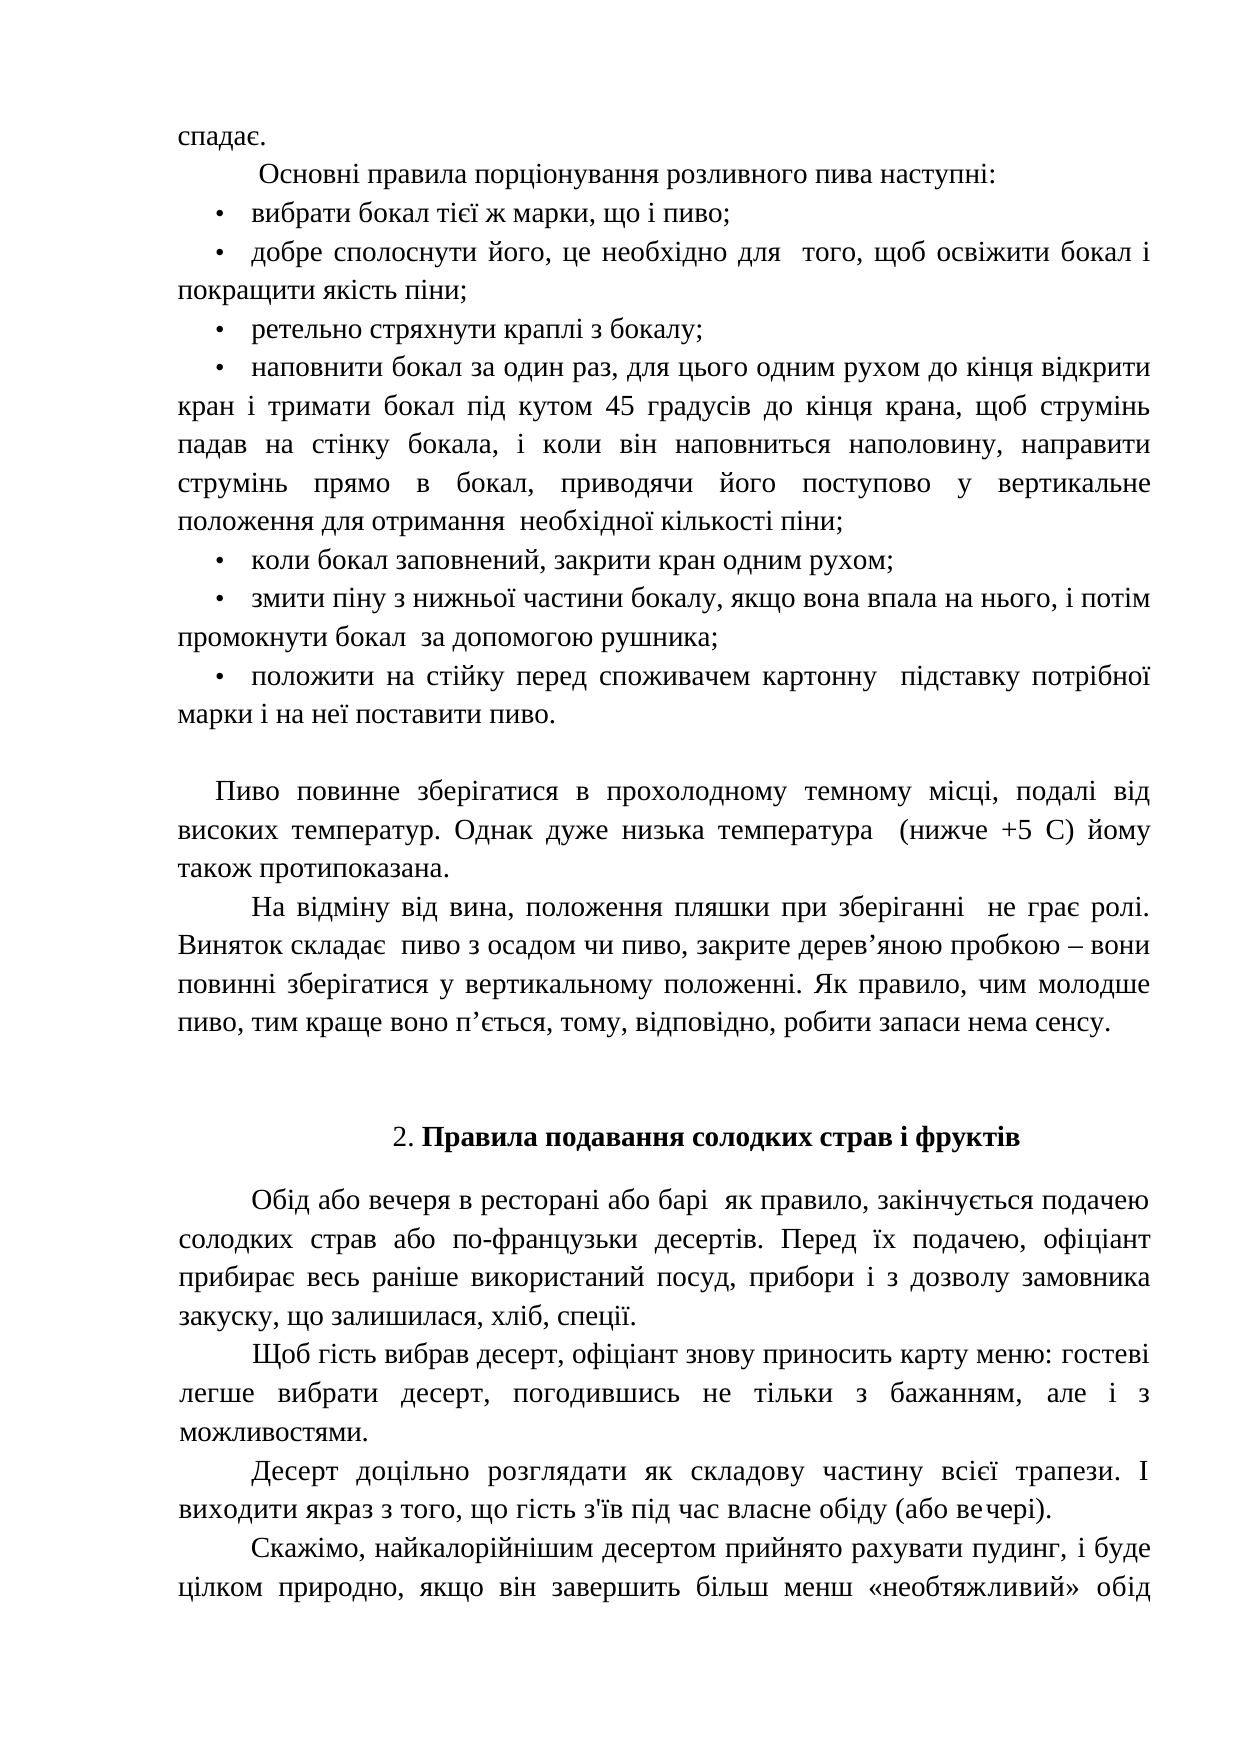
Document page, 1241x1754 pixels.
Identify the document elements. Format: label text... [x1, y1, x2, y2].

text Щоб гість вибрав десерт, офіціант знову приносить карту меню: гостеві легше вибрати десерт, погодившись не тільки з бажанням, але і з можливостями. [179, 1337, 1150, 1447]
list ретельно стряхнути краплі з бокалу; [177, 311, 1152, 344]
list наповнити бокал за один раз, для цього одним рухом до кінця відкрити кран і тримати бокал під кутом 45 градусів до кінця крана, щоб струмінь падав на стінку бокала, і коли він наповниться наполовину, направити струмінь прямо в бокал, приводячи його поступово у вертикальне положення для отримання необхідної кількості піни; [177, 349, 1152, 537]
list коли бокал заповнений, закрити кран одним рухом; [177, 542, 1152, 576]
text На відміну від вина, положення пляшки при зберіганні не грає ролі. Виняток складає пиво з осадом чи пиво, закрите дерев’яною пробкою – вони повинні зберігатися у вертикальному положенні. Як правило, чим молодше пиво, тим краще воно п’ється, тому, відповідно, робити запаси нема сенсу. [177, 889, 1152, 1038]
text 2. Правила подавання солодких страв і фруктів [262, 1119, 1152, 1153]
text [177, 118, 1152, 152]
list змити піну з нижньої частини бокалу, якщо вона впала на нього, і потім промокнути бокал за допомогою рушника; [177, 581, 1152, 653]
list добре сполоснути його, це необхідно для того, щоб освіжити бокал і покращити якість піни; [177, 234, 1152, 306]
list вибрати бокал тієї ж марки, що і пиво; [177, 195, 1152, 229]
text Десерт доцільно розглядати як складову частину всієї трапези. І виходити якраз з того, що гість з'їв під час власне обіду (або вечері). [178, 1453, 1150, 1525]
text Основні правила порціонування розливного пива наступні: [177, 157, 1152, 190]
text Обід або вечеря в ресторані або барі як правило, закінчується подачею солодких страв або по-французьки десертів. Перед їх подачею, офіціант прибирає весь раніше використаний посуд, прибори і з дозволу замовника закуску, що залишилася, хліб, спеції. [178, 1182, 1151, 1332]
list положити на стійку перед споживачем картонну підставку потрібної марки і на неї поставити пиво. [177, 658, 1152, 730]
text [178, 1531, 1151, 1603]
text Пиво повинне зберігатися в прохолодному темному місці, подалі від високих температур. Однак дуже низька температура (нижче +5 С) йому також протипоказана. [177, 773, 1152, 884]
